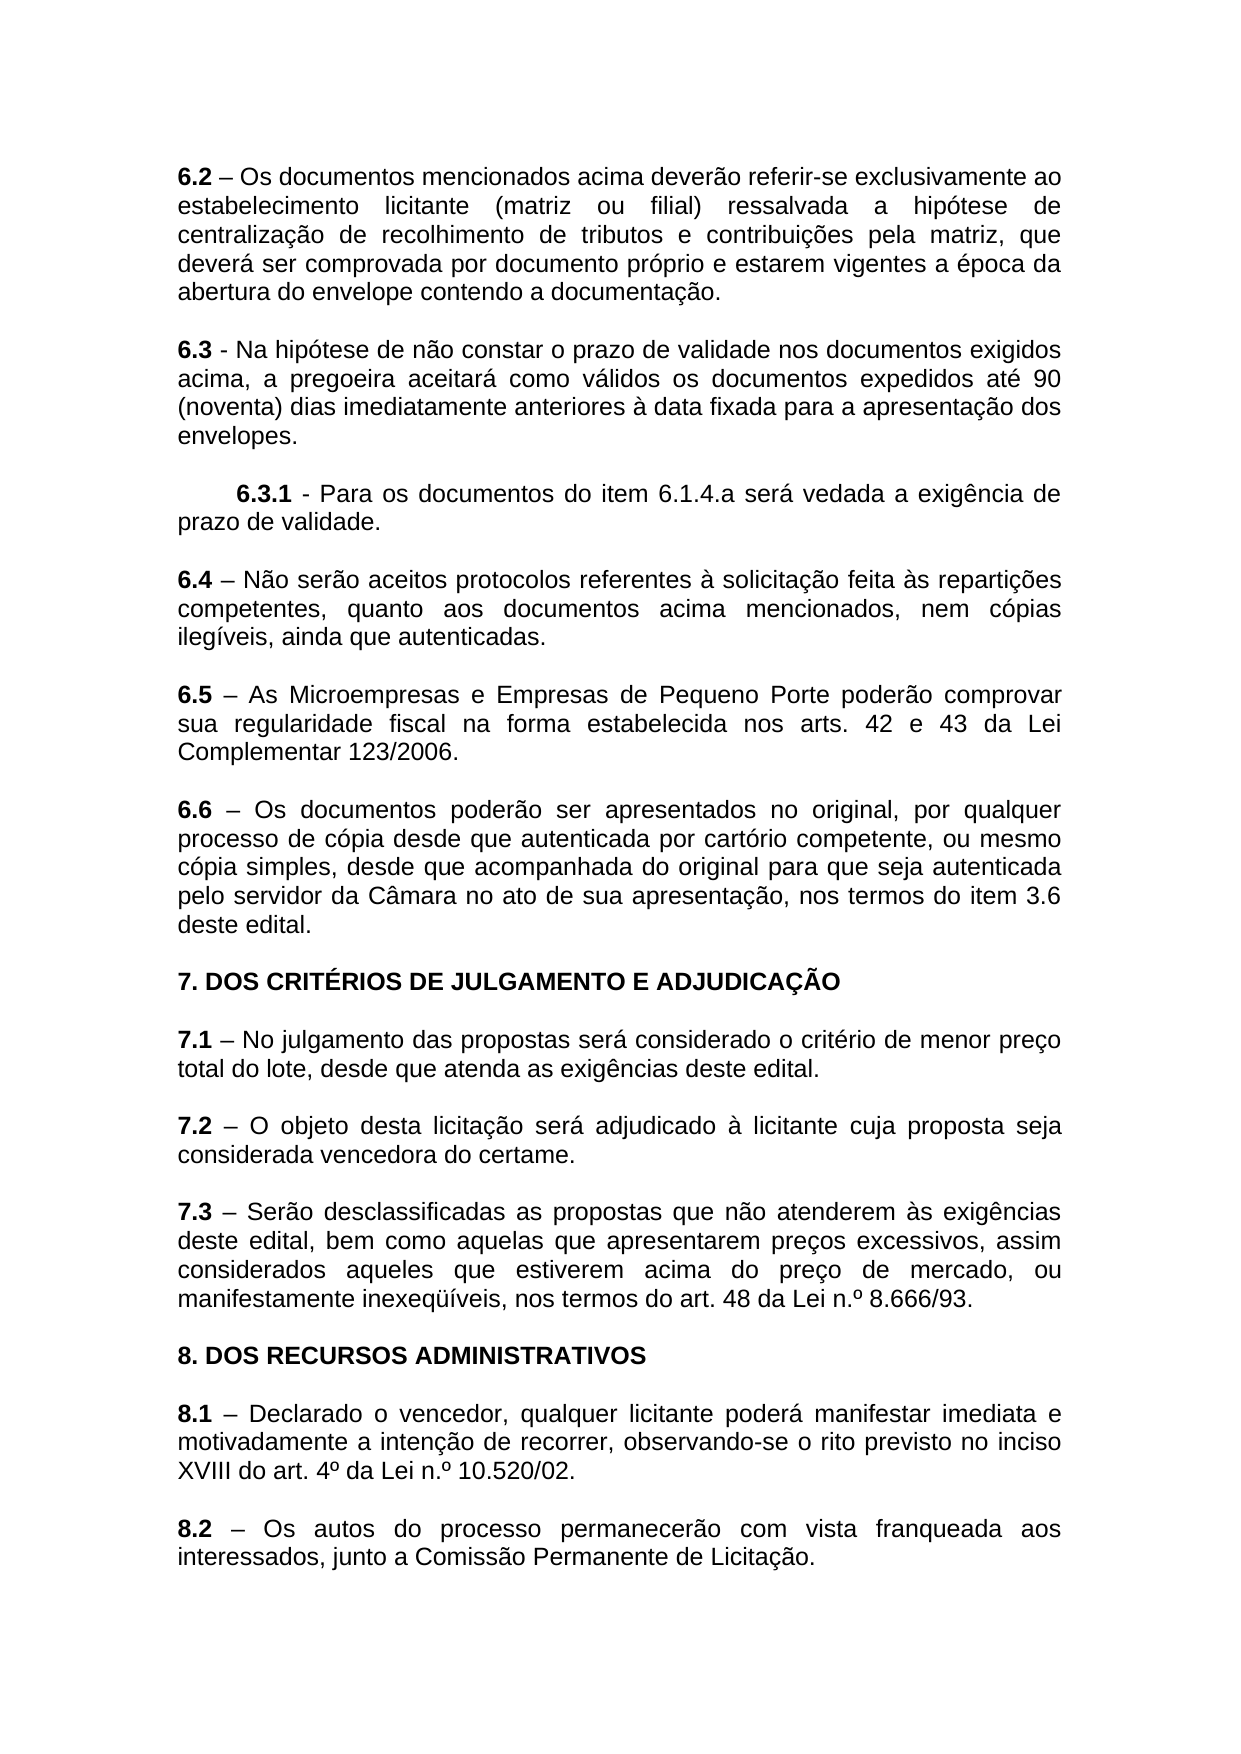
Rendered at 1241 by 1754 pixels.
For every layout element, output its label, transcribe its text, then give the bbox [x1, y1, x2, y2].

text 6.5 – As Microempresas e Empresas de Pequeno Porte poderão comprovar sua regularidade fiscal na forma estabelecida nos arts. 42 e 43 da Lei Complementar 123/2006. [177, 680, 1063, 766]
text 6.3.1 - Para os documentos do item 6.1.4.a será vedada a exigência de prazo de validade. [177, 479, 1063, 536]
text 8.2 – Os autos do processo permanecerão com vista franqueada aos interessados, junto a Comissão Permanente de Licitação. [177, 1514, 1063, 1571]
text 6.2 – Os documentos mencionados acima deverão referir-se exclusivamente ao estabelecimento licitante (matriz ou filial) ressalvada a hipótese de centralização de recolhimento de tributos e contribuições pela matriz, que deverá ser comprovada por documento próprio e estarem vigentes a época da abertura do envelope contendo a documentação. [177, 162, 1063, 306]
text 6.4 – Não serão aceitos protocolos referentes à solicitação feita às repartições competentes, quanto aos documentos acima mencionados, nem cópias ilegíveis, ainda que autenticadas. [177, 565, 1063, 651]
text 6.3 - Na hipótese de não constar o prazo de validade nos documentos exigidos acima, a pregoeira aceitará como válidos os documentos expedidos até 90 (noventa) dias imediatamente anteriores à data fixada para a apresentação dos envelopes. [177, 335, 1063, 450]
text 7. DOS CRITÉRIOS DE JULGAMENTO E ADJUDICAÇÃO [177, 967, 1063, 996]
text 6.6 – Os documentos poderão ser apresentados no original, por qualquer processo de cópia desde que autenticada por cartório competente, ou mesmo cópia simples, desde que acompanhada do original para que seja autenticada pelo servidor da Câmara no ato de sua apresentação, nos termos do item 3.6 deste edital. [177, 795, 1063, 939]
text 8.1 – Declarado o vencedor, qualquer licitante poderá manifestar imediata e motivadamente a intenção de recorrer, observando-se o rito previsto no inciso XVIII do art. 4º da Lei n.º 10.520/02. [177, 1399, 1063, 1485]
text 8. DOS RECURSOS ADMINISTRATIVOS [177, 1341, 1063, 1370]
text 7.1 – No julgamento das propostas será considerado o critério de menor preço total do lote, desde que atenda as exigências deste edital. [177, 1025, 1063, 1082]
text 7.3 – Serão desclassificadas as propostas que não atenderem às exigências deste edital, bem como aquelas que apresentarem preços excessivos, assim considerados aqueles que estiverem acima do preço de mercado, ou manifestamente inexeqüíveis, nos termos do art. 48 da Lei n.º 8.666/93. [177, 1197, 1063, 1312]
text 7.2 – O objeto desta licitação será adjudicado à licitante cuja proposta seja considerada vencedora do certame. [177, 1111, 1063, 1169]
